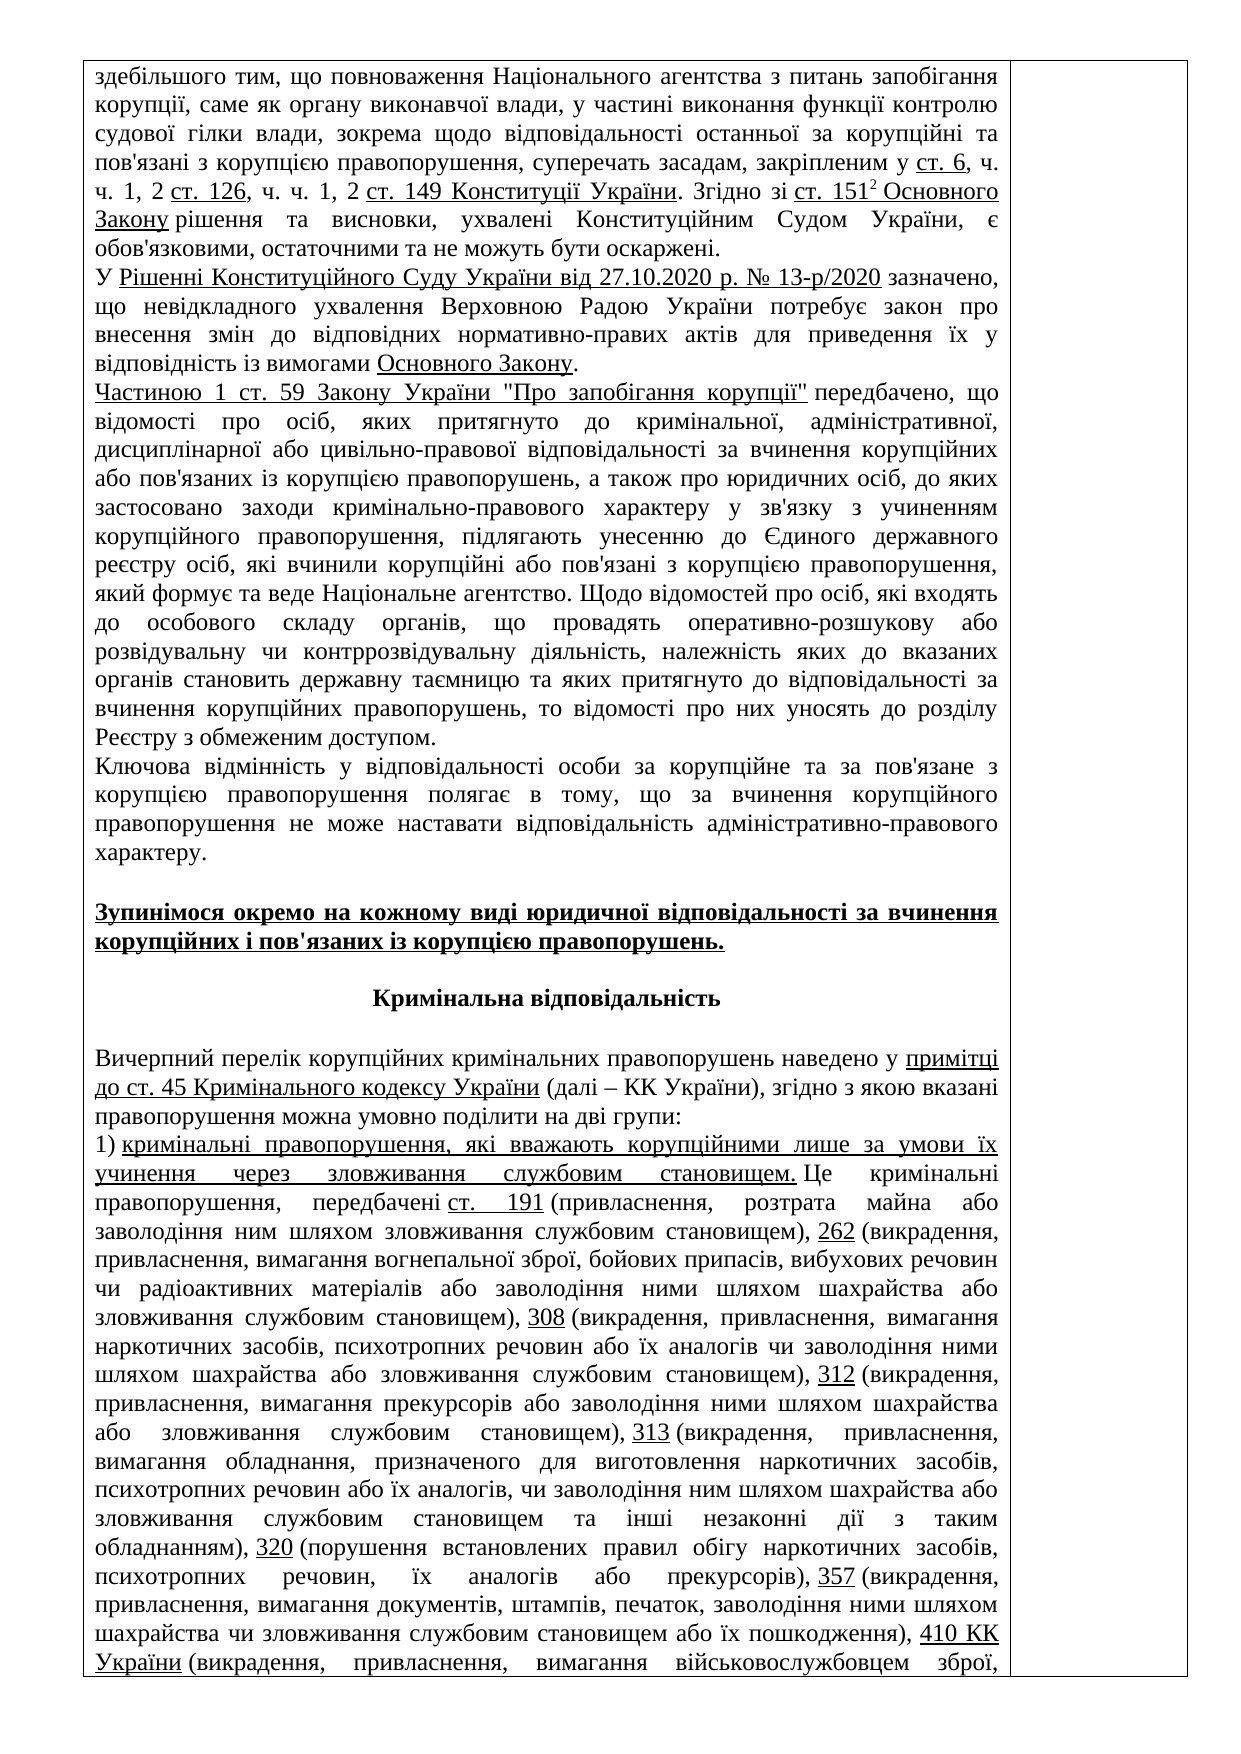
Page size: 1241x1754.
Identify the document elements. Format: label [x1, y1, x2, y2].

table_cell [84, 61, 1010, 1676]
table_cell [1011, 61, 1187, 1676]
